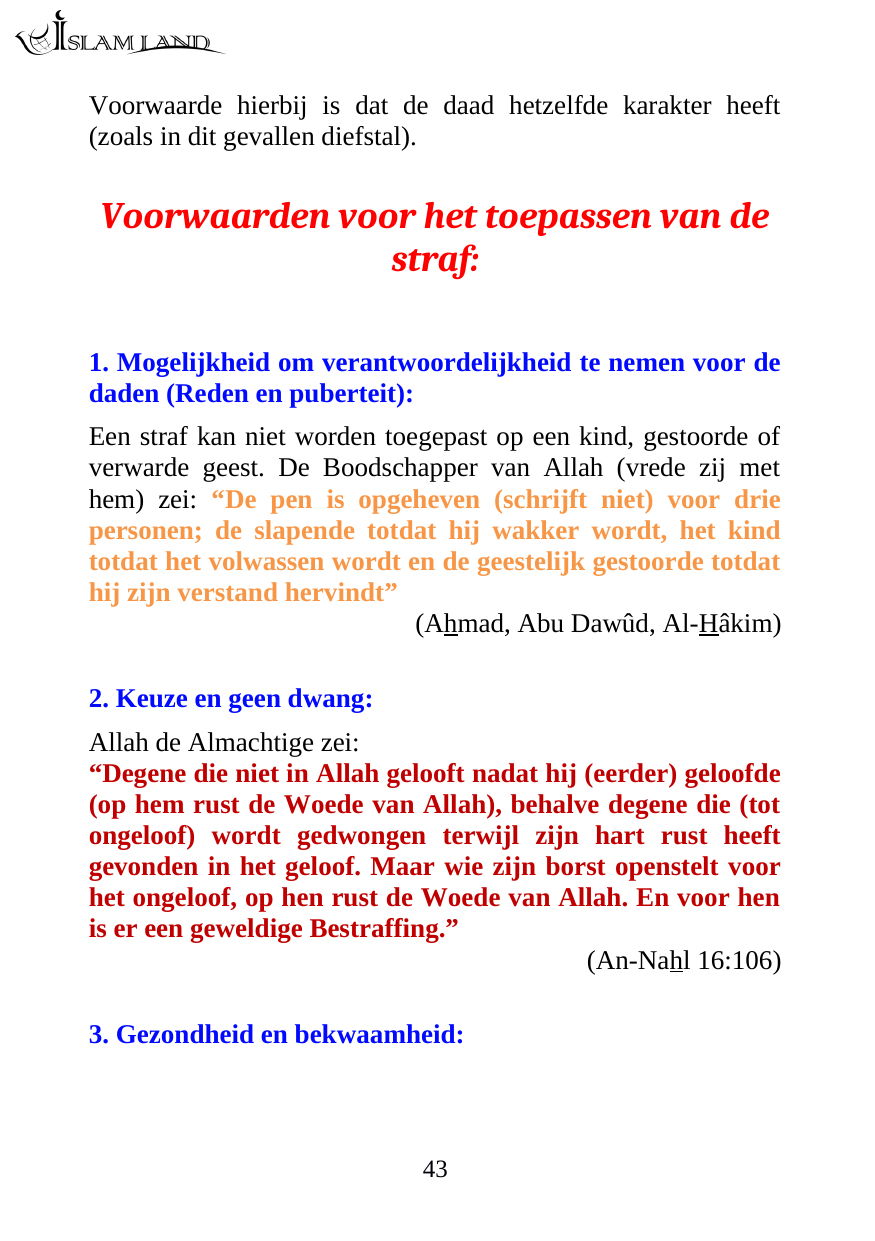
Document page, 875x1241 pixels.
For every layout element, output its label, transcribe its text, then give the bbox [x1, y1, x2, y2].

list (An-Nahl 16:106) [88, 944, 781, 975]
text Voorwaarden voor het toepassen van de straf: [88, 195, 782, 281]
text 1. Mogelijkheid om verantwoordelijkheid te nemen voor de daden (Reden en puberteit): [88, 346, 781, 408]
list “Degene die niet in Allah gelooft nadat hij (eerder) geloofde (op hem rust de Woede van Allah), behalve degene die (tot ongeloof) wordt gedwongen terwijl zijn hart rust heeft gevonden in het geloof. Maar wie zijn borst openstelt voor het ongeloof, op hen rust de Woede van Allah. En voor hen is er een geweldige Bestraffing.” [88, 757, 781, 944]
list (Ahmad, Abu Dawûd, Al-Hâkim) [88, 607, 781, 638]
picture [14, 10, 227, 55]
text 3. Gezondheid en bekwaamheid: [88, 1018, 781, 1050]
list Allah de Almachtige zei: [88, 726, 781, 757]
text 2. Keuze en geen dwang: [88, 682, 781, 713]
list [88, 89, 781, 151]
list Een straf kan niet worden toegepast op een kind, gestoorde of verwarde geest. De Boodschapper van Allah (vrede zij met hem) zei: “De pen is opgeheven (schrijft niet) voor drie personen; de slapende totdat hij wakker wordt, het kind totdat het volwassen wordt en de geestelijk gestoorde totdat hij zijn verstand hervindt” [88, 420, 781, 607]
